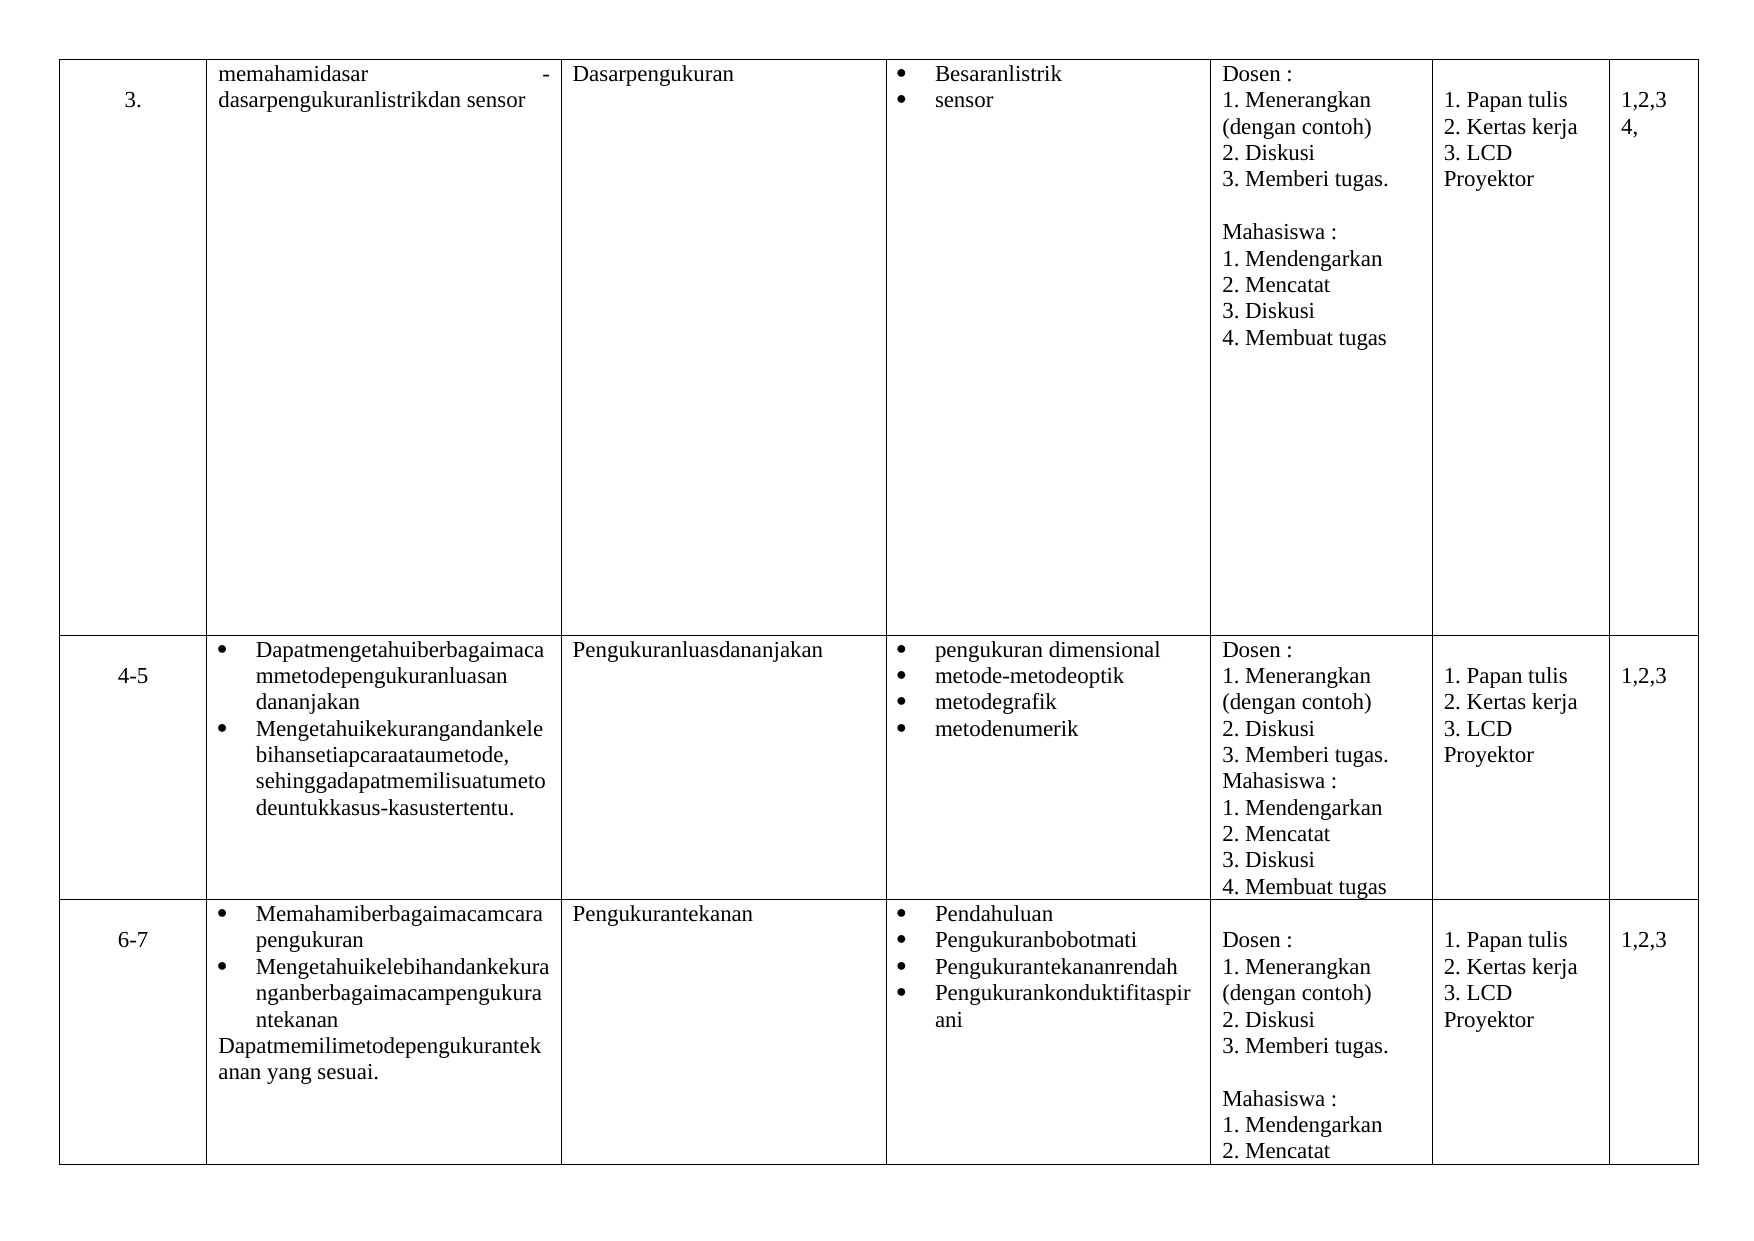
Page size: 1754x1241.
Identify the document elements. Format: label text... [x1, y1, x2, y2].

table_cell Pengukuranluasdananjakan [562, 636, 886, 899]
table_cell 1,2,3 [1610, 900, 1698, 1164]
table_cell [1211, 900, 1432, 1164]
table_cell 4-5 [60, 636, 206, 899]
table_cell 1,2,3 4, [1610, 60, 1698, 634]
table_cell 6-7 [60, 900, 206, 1164]
table_cell Dosen : 1. Menerangkan (dengan contoh) 2. Diskusi 3. Memberi tugas. Mahasiswa : 1. Mendengarkan 2. Mencatat 3. Diskusi 4. Membuat tugas [1211, 636, 1432, 899]
table_cell 1,2,3 [1610, 636, 1698, 899]
table_cell Pengukurantekanan [562, 900, 886, 1164]
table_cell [887, 900, 1210, 1164]
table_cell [1433, 60, 1609, 634]
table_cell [1211, 60, 1432, 634]
table_cell pengukuran dimensional metode-metodeoptik metodegrafik metodenumerik [887, 636, 1210, 899]
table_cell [1433, 900, 1609, 1164]
table_cell 3. [60, 60, 206, 634]
table_cell 1. Papan tulis 2. Kertas kerja 3. LCD Proyektor [1433, 636, 1609, 899]
table_cell Besaranlistrik sensor [887, 60, 1210, 634]
table_cell Dapatmengetahuiberbagaimacammetodepengukuranluasan dananjakan Mengetahuikekurangandankelebihansetiapcaraataumetode, sehinggadapatmemilisuatumetodeuntukkasus-kasustertentu. [207, 636, 561, 899]
table_cell memahamidasar -dasarpengukuranlistrikdan sensor [207, 60, 561, 634]
table_cell Dasarpengukuran [562, 60, 886, 634]
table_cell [207, 900, 561, 1164]
